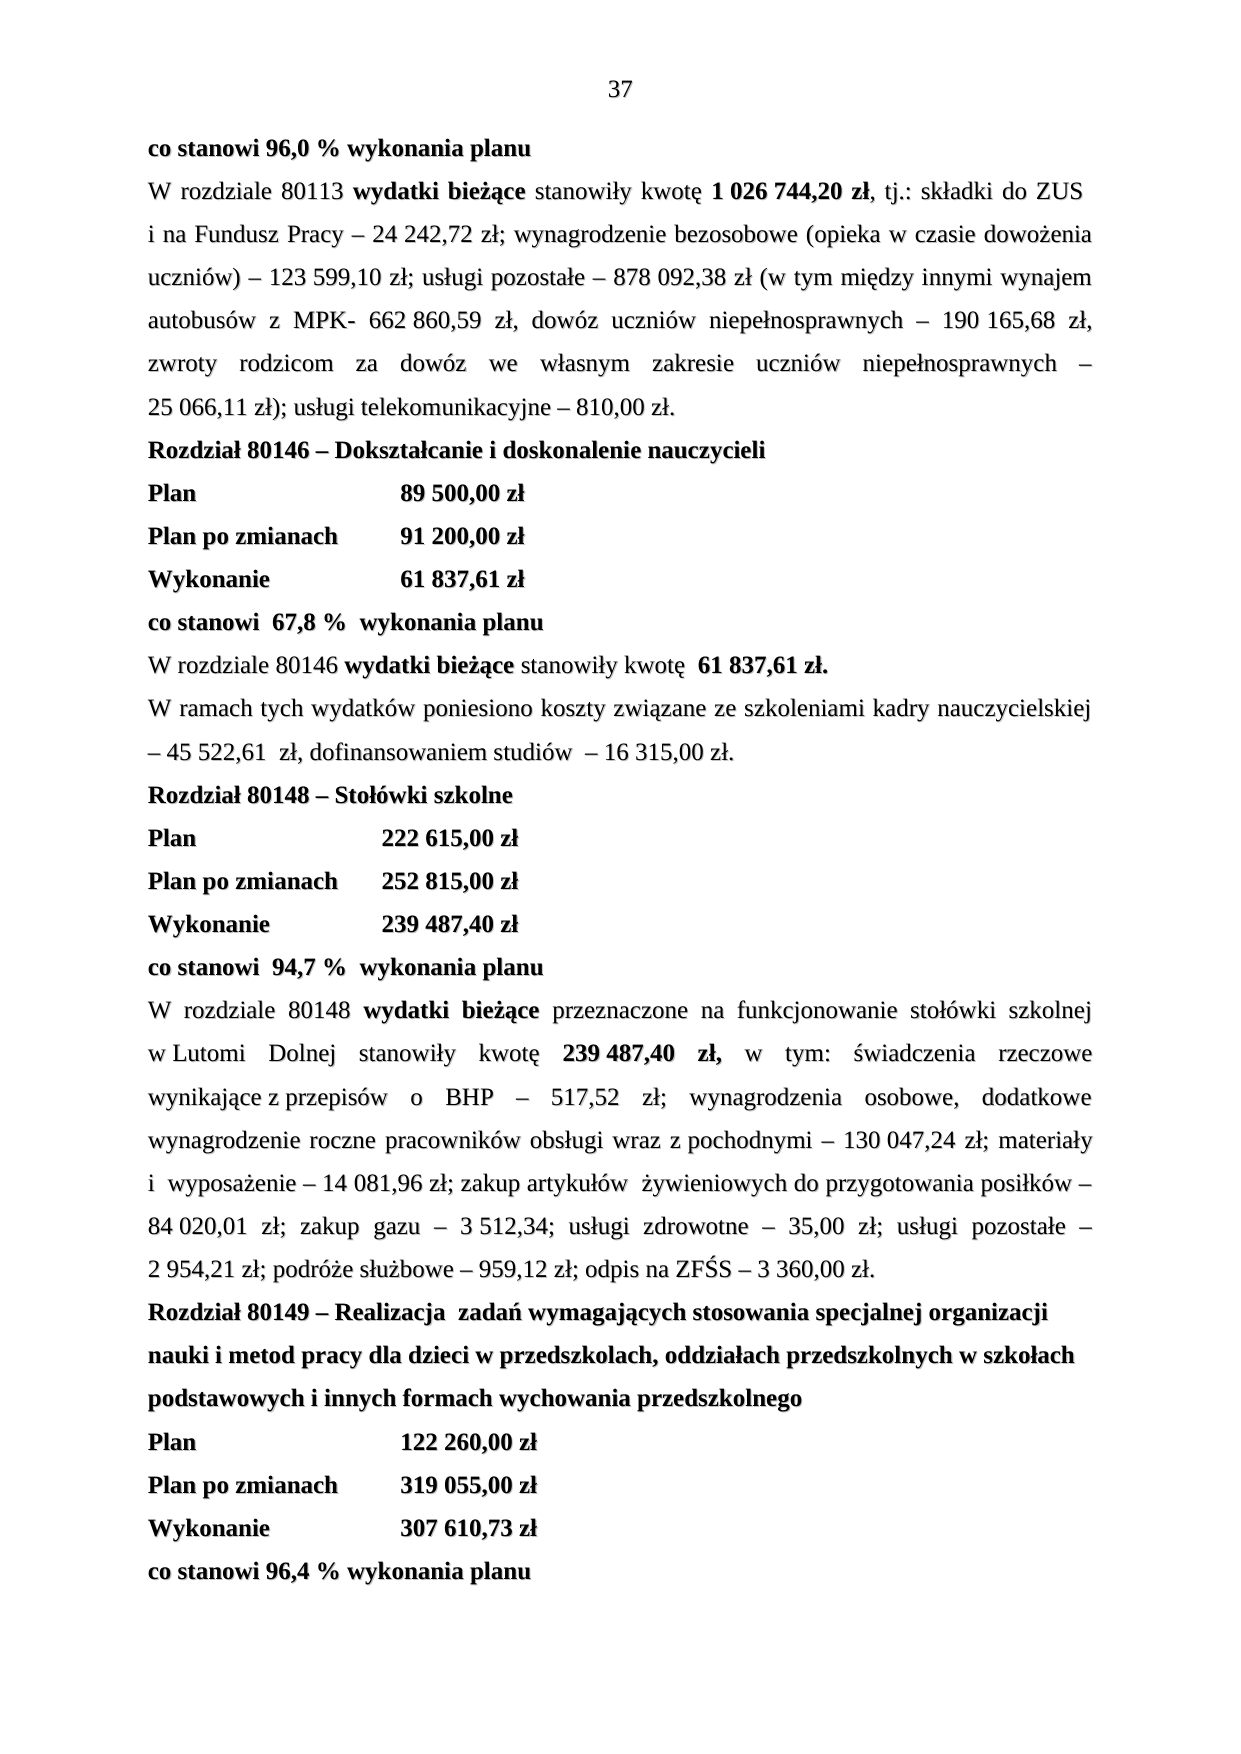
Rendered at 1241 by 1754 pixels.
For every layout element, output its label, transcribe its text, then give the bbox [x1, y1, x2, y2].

text Wykonanie 307 610,73 zł [148, 1513, 1092, 1542]
text Plan po zmianach 319 055,00 zł [148, 1470, 1092, 1498]
text W rozdziale 80148 wydatki bieżące przeznaczone na funkcjonowanie stołówki szkolnej w Lutomi Dolnej stanowiły kwotę 239 487,40 zł, w tym: świadczenia rzeczowe wynikające z przepisów o BHP – 517,52 zł; wynagrodzenia osobowe, dodatkowe wynagrodzenie roczne pracowników obsługi wraz z pochodnymi – 130 047,24 zł; materiały i wyposażenie – 14 081,96 zł; zakup artykułów żywieniowych do przygotowania posiłków – 84 020,01 zł; zakup gazu – 3 512,34; usługi zdrowotne – 35,00 zł; usługi pozostałe – 2 954,21 zł; podróże służbowe – 959,12 zł; odpis na ZFŚS – 3 360,00 zł. [148, 995, 1092, 1283]
text co stanowi 96,0 % wykonania planu [148, 133, 1092, 162]
text W rozdziale 80113 wydatki bieżące stanowiły kwotę 1 026 744,20 zł, tj.: składki do ZUS i na Fundusz Pracy – 24 242,72 zł; wynagrodzenie bezosobowe (opieka w czasie dowożenia uczniów) – 123 599,10 zł; usługi pozostałe – 878 092,38 zł (w tym między innymi wynajem autobusów z MPK- 662 860,59 zł, dowóz uczniów niepełnosprawnych – 190 165,68 zł, zwroty rodzicom za dowóz we własnym zakresie uczniów niepełnosprawnych – 25 066,11 zł); usługi telekomunikacyjne – 810,00 zł. [148, 176, 1092, 420]
text Plan 122 260,00 zł [148, 1427, 1092, 1455]
text co stanowi 96,4 % wykonania planu [148, 1556, 1092, 1585]
text co stanowi 67,8 % wykonania planu [148, 607, 1092, 636]
text Wykonanie 61 837,61 zł [148, 564, 1092, 593]
text Plan po zmianach 252 815,00 zł [148, 866, 1092, 895]
text Rozdział 80146 – Dokształcanie i doskonalenie nauczycieli [148, 435, 1092, 463]
text Rozdział 80149 – Realizacja zadań wymagających stosowania specjalnej organizacji nauki i metod pracy dla dzieci w przedszkolach, oddziałach przedszkolnych w szkołach podstawowych i innych formach wychowania przedszkolnego [148, 1297, 1092, 1412]
text co stanowi 94,7 % wykonania planu [148, 952, 1092, 981]
text Plan 89 500,00 zł [148, 478, 1092, 507]
text Plan po zmianach 91 200,00 zł [148, 521, 1092, 550]
text Wykonanie 239 487,40 zł [148, 909, 1092, 938]
text Rozdział 80148 – Stołówki szkolne [148, 780, 1092, 808]
text W rozdziale 80146 wydatki bieżące stanowiły kwotę 61 837,61 zł. [148, 650, 1092, 679]
text Plan 222 615,00 zł [148, 823, 1092, 852]
text W ramach tych wydatków poniesiono koszty związane ze szkoleniami kadry nauczycielskiej – 45 522,61 zł, dofinansowaniem studiów – 16 315,00 zł. [148, 693, 1092, 765]
